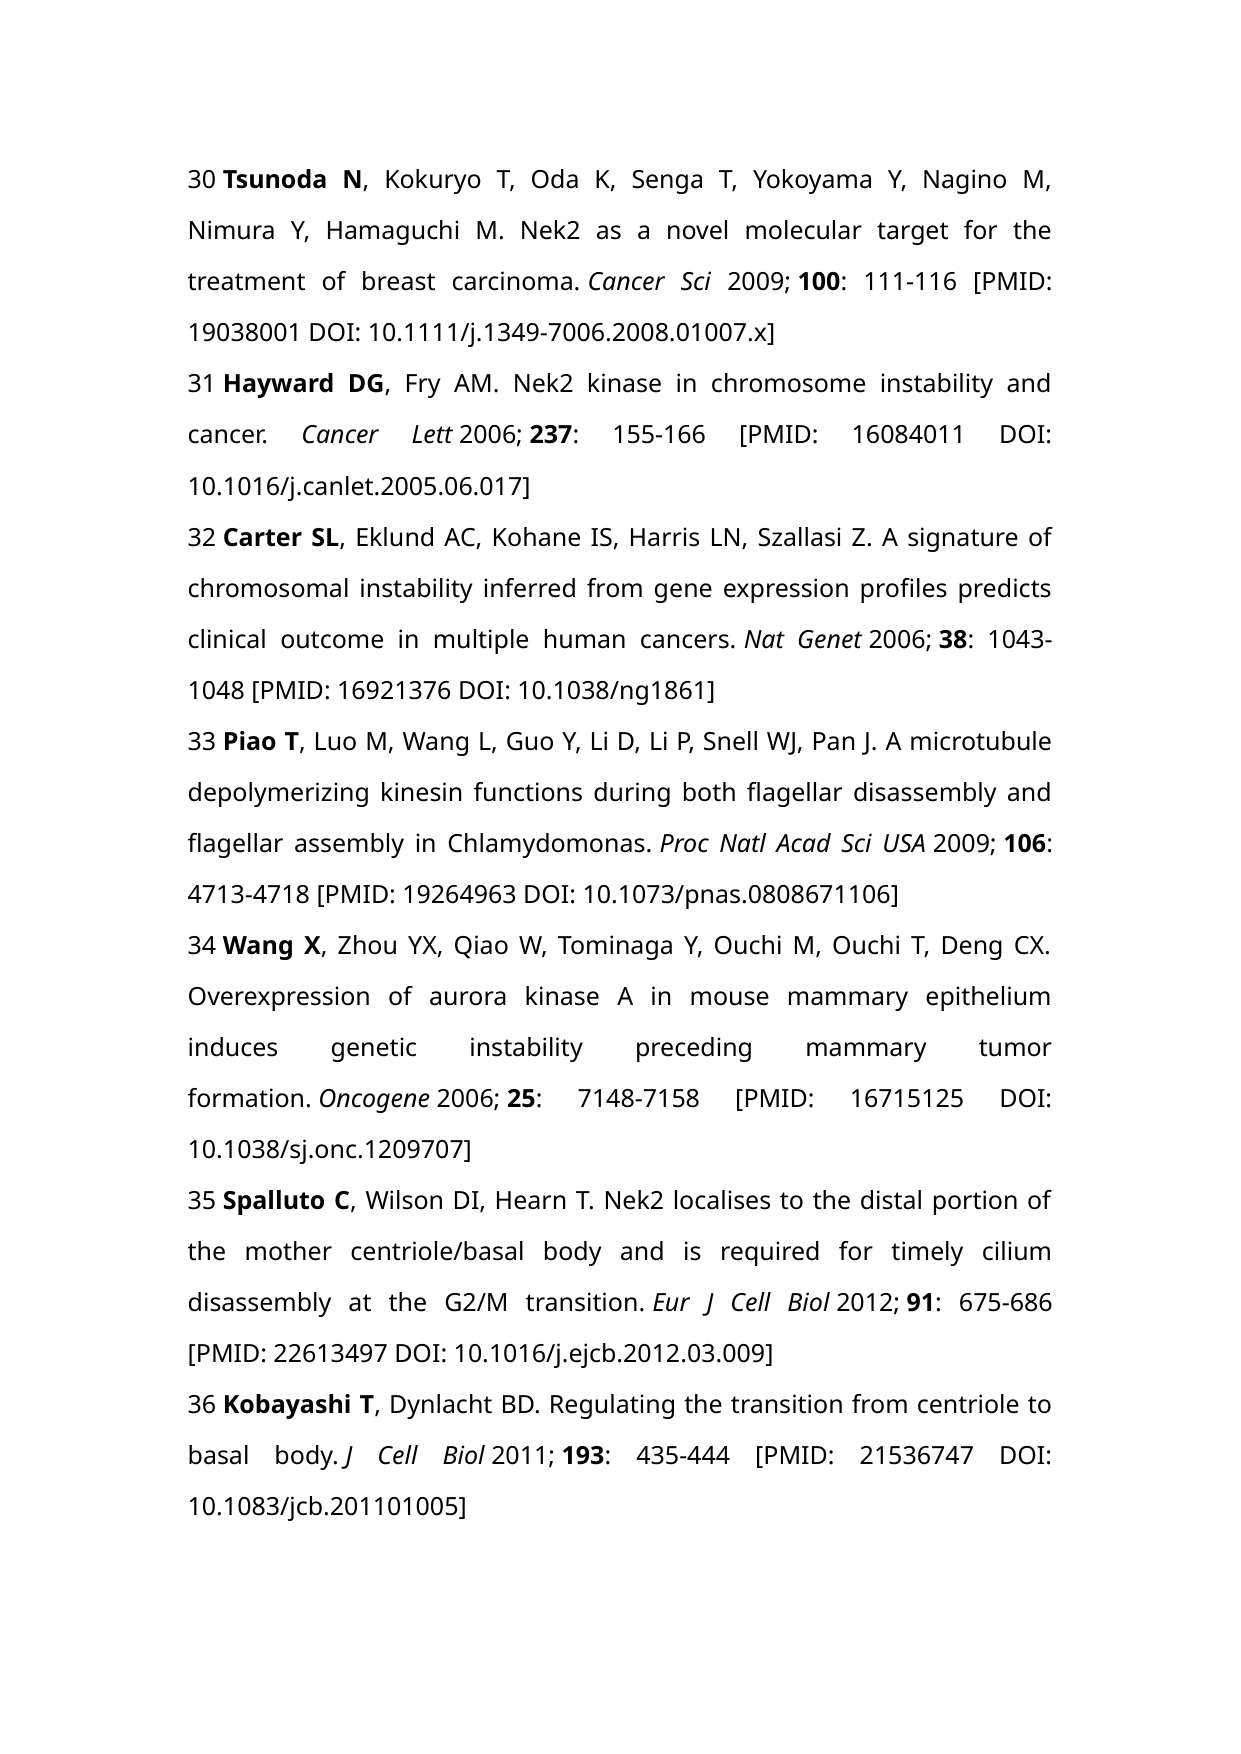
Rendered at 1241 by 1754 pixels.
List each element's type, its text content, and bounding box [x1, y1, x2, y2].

text 30 Tsunoda N, Kokuryo T, Oda K, Senga T, Yokoyama Y, Nagino M, Nimura Y, Hamaguchi M. Nek2 as a novel molecular target for the treatment of breast carcinoma. Cancer Sci 2009; 100: 111-116 [PMID: 19038001 DOI: 10.1111/j.1349-7006.2008.01007.x] [187, 162, 1053, 349]
text 35 Spalluto C, Wilson DI, Hearn T. Nek2 localises to the distal portion of the mother centriole/basal body and is required for timely cilium disassembly at the G2/M transition. Eur J Cell Biol 2012; 91: 675-686 [PMID: 22613497 DOI: 10.1016/j.ejcb.2012.03.009] [187, 1183, 1053, 1370]
text 31 Hayward DG, Fry AM. Nek2 kinase in chromosome instability and cancer. Cancer Lett 2006; 237: 155-166 [PMID: 16084011 DOI: 10.1016/j.canlet.2005.06.017] [187, 366, 1053, 502]
text 34 Wang X, Zhou YX, Qiao W, Tominaga Y, Ouchi M, Ouchi T, Deng CX. Overexpression of aurora kinase A in mouse mammary epithelium induces genetic instability preceding mammary tumor formation. Oncogene 2006; 25: 7148-7158 [PMID: 16715125 DOI: 10.1038/sj.onc.1209707] [187, 928, 1053, 1166]
text 32 Carter SL, Eklund AC, Kohane IS, Harris LN, Szallasi Z. A signature of chromosomal instability inferred from gene expression profiles predicts clinical outcome in multiple human cancers. Nat Genet 2006; 38: 1043-1048 [PMID: 16921376 DOI: 10.1038/ng1861] [187, 519, 1053, 706]
text 33 Piao T, Luo M, Wang L, Guo Y, Li D, Li P, Snell WJ, Pan J. A microtubule depolymerizing kinesin functions during both flagellar disassembly and flagellar assembly in Chlamydomonas. Proc Natl Acad Sci USA 2009; 106: 4713-4718 [PMID: 19264963 DOI: 10.1073/pnas.0808671106] [187, 723, 1053, 911]
text 36 Kobayashi T, Dynlacht BD. Regulating the transition from centriole to basal body. J Cell Biol 2011; 193: 435-444 [PMID: 21536747 DOI: 10.1083/jcb.201101005] [187, 1387, 1053, 1523]
